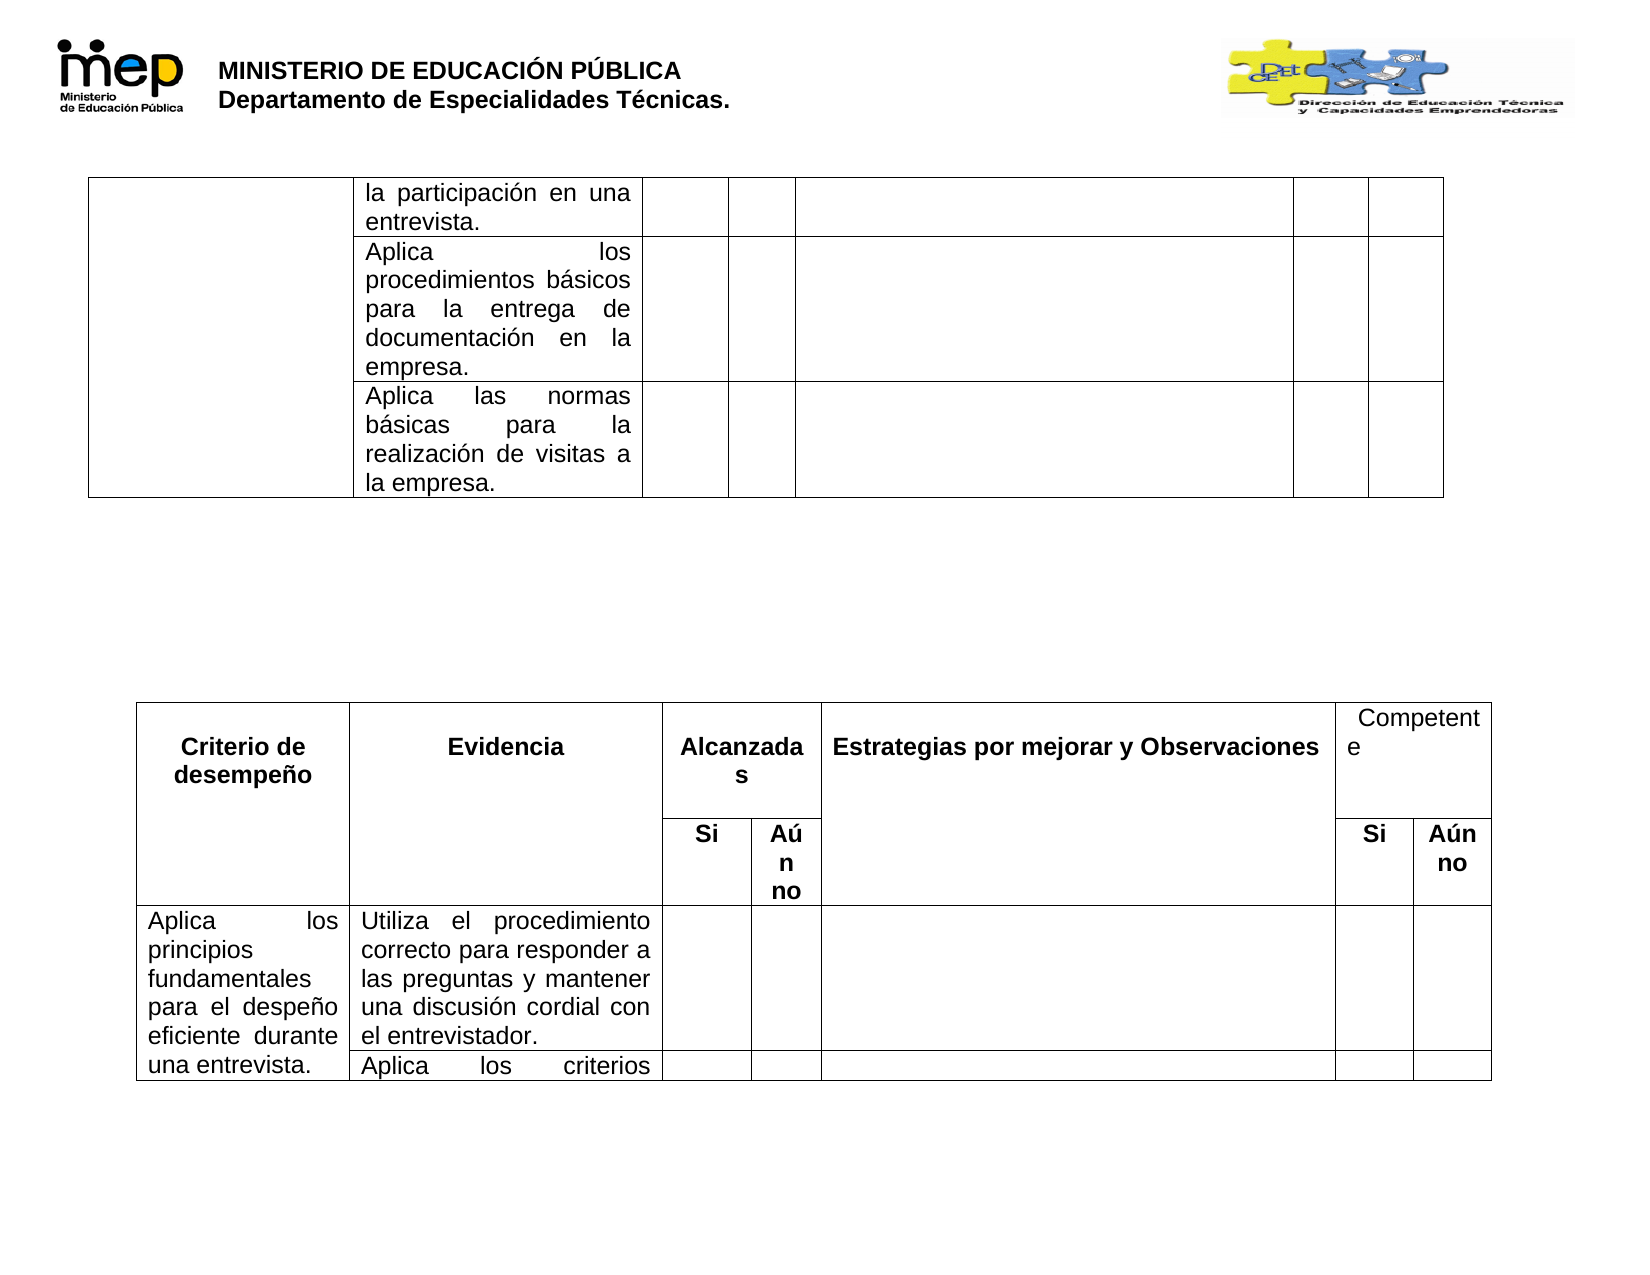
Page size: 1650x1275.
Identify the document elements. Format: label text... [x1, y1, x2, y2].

table_cell [822, 906, 1335, 1050]
table_cell [1336, 1051, 1413, 1080]
table_header Competente [1336, 703, 1491, 818]
table_cell [1369, 382, 1443, 497]
table_cell [752, 906, 821, 1050]
table_cell [643, 237, 728, 381]
table_cell [643, 382, 728, 497]
picture [40, 28, 207, 143]
table_cell [1369, 237, 1443, 381]
picture [1220, 38, 1575, 138]
table_cell [796, 382, 1293, 497]
table_cell [1294, 382, 1368, 497]
table_cell Si [1336, 819, 1413, 905]
table_cell [1414, 1051, 1491, 1080]
table_header Estrategias por mejorar y Observaciones [822, 703, 1335, 905]
table_cell [1414, 906, 1491, 1050]
table_header Evidencia [350, 703, 662, 905]
table_cell [796, 237, 1293, 381]
table_cell [822, 1051, 1335, 1080]
table_cell Aún no [1414, 819, 1491, 905]
table_cell Aplica las normas básicas para la realización de visitas a la empresa. [354, 382, 642, 497]
table_cell [729, 178, 795, 236]
table_cell Utiliza el procedimiento correcto para responder a las preguntas y mantener una discusión cordial con el entrevistador. [350, 906, 662, 1050]
table_cell Aplica las normas de conducta básicas para la participación en una entrevista. [354, 178, 642, 236]
table_cell [1294, 178, 1368, 236]
table_cell Aplica los procedimientos básicos para la entrega de documentación en la empresa. [354, 237, 642, 381]
table_header Alcanzadas [663, 703, 821, 818]
table_cell [663, 1051, 751, 1080]
table_cell [729, 237, 795, 381]
table_cell Aplica los criterios básicos para la construcción de una buena conclusión. [350, 1051, 662, 1080]
table_cell [643, 178, 728, 236]
table_cell [729, 382, 795, 497]
table_header Criterio de desempeño [137, 703, 349, 905]
table_cell Aplica los principios fundamentales para el despeño eficiente durante una entrevista. [137, 906, 349, 1080]
table_cell Si [663, 819, 751, 905]
table_cell [796, 178, 1293, 236]
table_cell [1369, 178, 1443, 236]
table_cell [1336, 906, 1413, 1050]
table_cell [752, 1051, 821, 1080]
table_cell [663, 906, 751, 1050]
table_cell [1294, 237, 1368, 381]
table_cell Aún no [752, 819, 821, 905]
